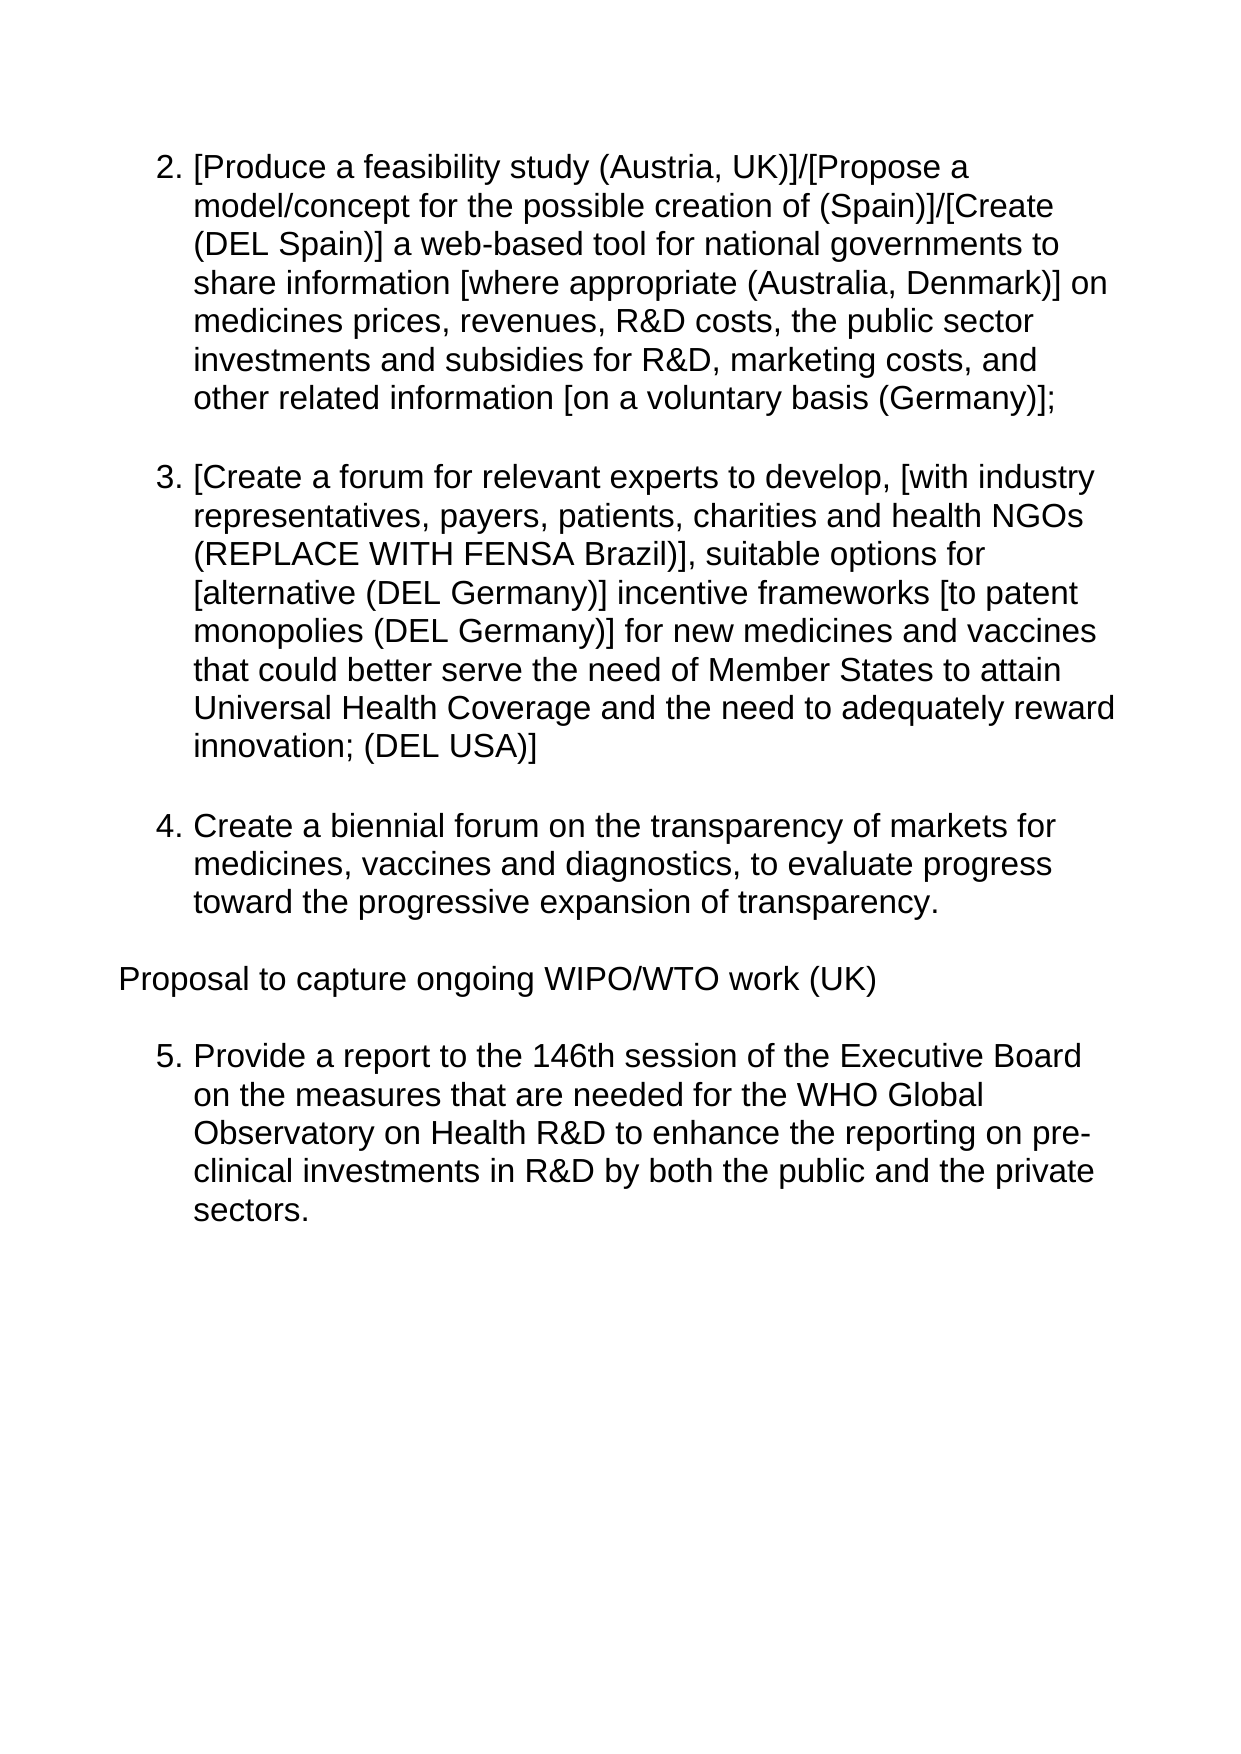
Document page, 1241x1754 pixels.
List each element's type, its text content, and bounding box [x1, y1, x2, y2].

list Provide a report to the 146th session of the Executive Board on the measures that are needed for the WHO Global Observatory on Health R&D to enhance the reporting on pre-clinical investments in R&D by both the public and the private sectors. [156, 1036, 1122, 1228]
list [Produce a feasibility study (Austria, UK)]/[Propose a model/concept for the possible creation of (Spain)]/[Create (DEL Spain)] a web-based tool for national governments to share information [where appropriate (Australia, Denmark)] on medicines prices, revenues, R&D costs, the public sector investments and subsidies for R&D, marketing costs, and other related information [on a voluntary basis (Germany)]; [156, 148, 1122, 417]
list [Create a forum for relevant experts to develop, [with industry representatives, payers, patients, charities and health NGOs (REPLACE WITH FENSA Brazil)], suitable options for [alternative (DEL Germany)] incentive frameworks [to patent monopolies (DEL Germany)] for new medicines and vaccines that could better serve the need of Member States to attain Universal Health Coverage and the need to adequately reward innovation; (DEL USA)] [156, 457, 1122, 765]
text Proposal to capture ongoing WIPO/WTO work (UK) [118, 959, 1122, 998]
list Create a biennial forum on the transparency of markets for medicines, vaccines and diagnostics, to evaluate progress toward the progressive expansion of transparency. [156, 806, 1122, 921]
